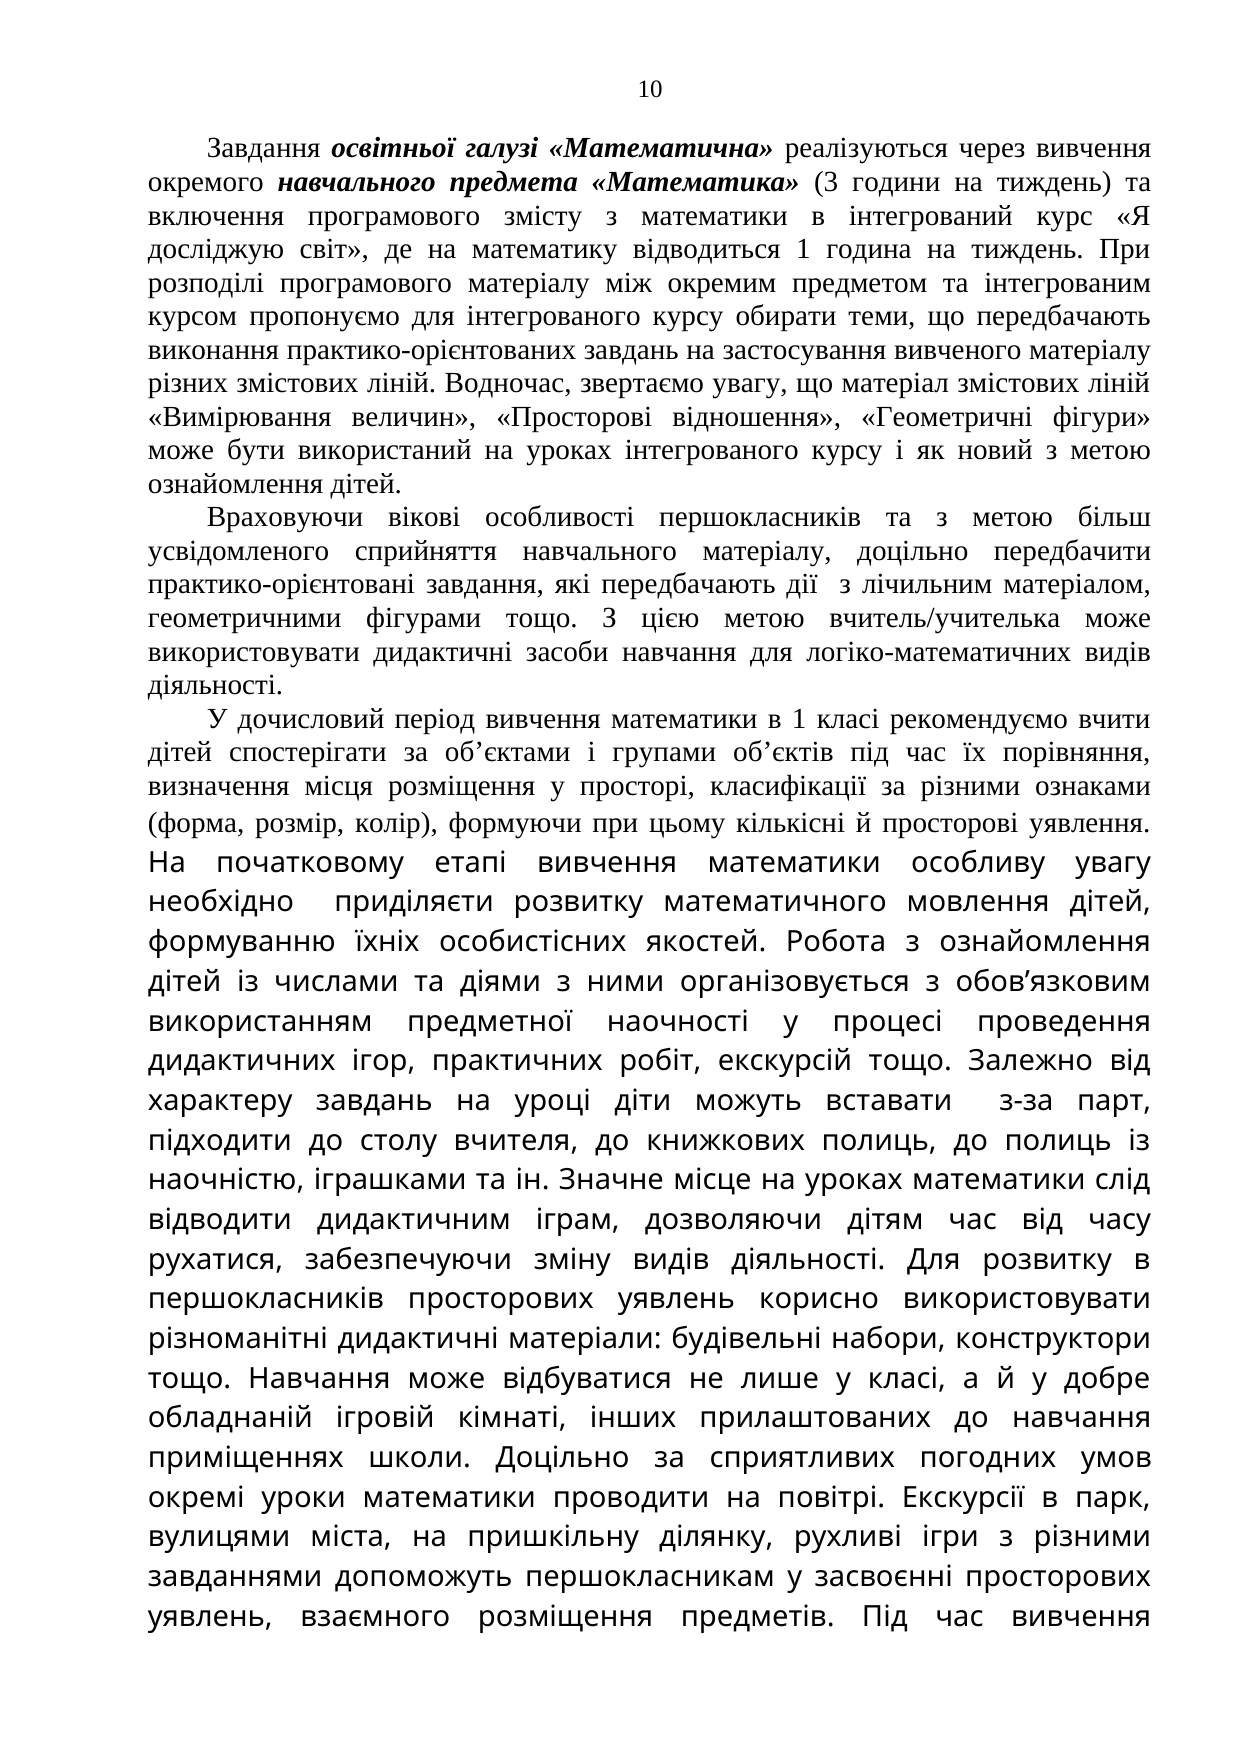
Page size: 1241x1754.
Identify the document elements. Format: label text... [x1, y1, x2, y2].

text Завдання освітньої галузі «Математична» реалізуються через вивчення окремого навчального предмета «Математика» (3 години на тиждень) та включення програмового змісту з математики в інтегрований курс «Я досліджую світ», де на математику відводиться 1 година на тиждень. При розподілі програмового матеріалу між окремим предметом та інтегрованим курсом пропонуємо для інтегрованого курсу обирати теми, що передбачають виконання практико-орієнтованих завдань на застосування вивченого матеріалу різних змістових ліній. Водночас, звертаємо увагу, що матеріал змістових ліній «Вимірювання величин», «Просторові відношення», «Геометричні фігури» може бути використаний на уроках інтегрованого курсу і як новий з метою ознайомлення дітей. [148, 131, 1152, 499]
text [148, 701, 1152, 1635]
text Враховуючи вікові особливості першокласників та з метою більш усвідомленого сприйняття навчального матеріалу, доцільно передбачити практико-орієнтовані завдання, які передбачають дії з лічильним матеріалом, геометричними фігурами тощо. З цією метою вчитель/учителька може використовувати дидактичні засоби навчання для логіко-математичних видів діяльності. [148, 499, 1152, 701]
